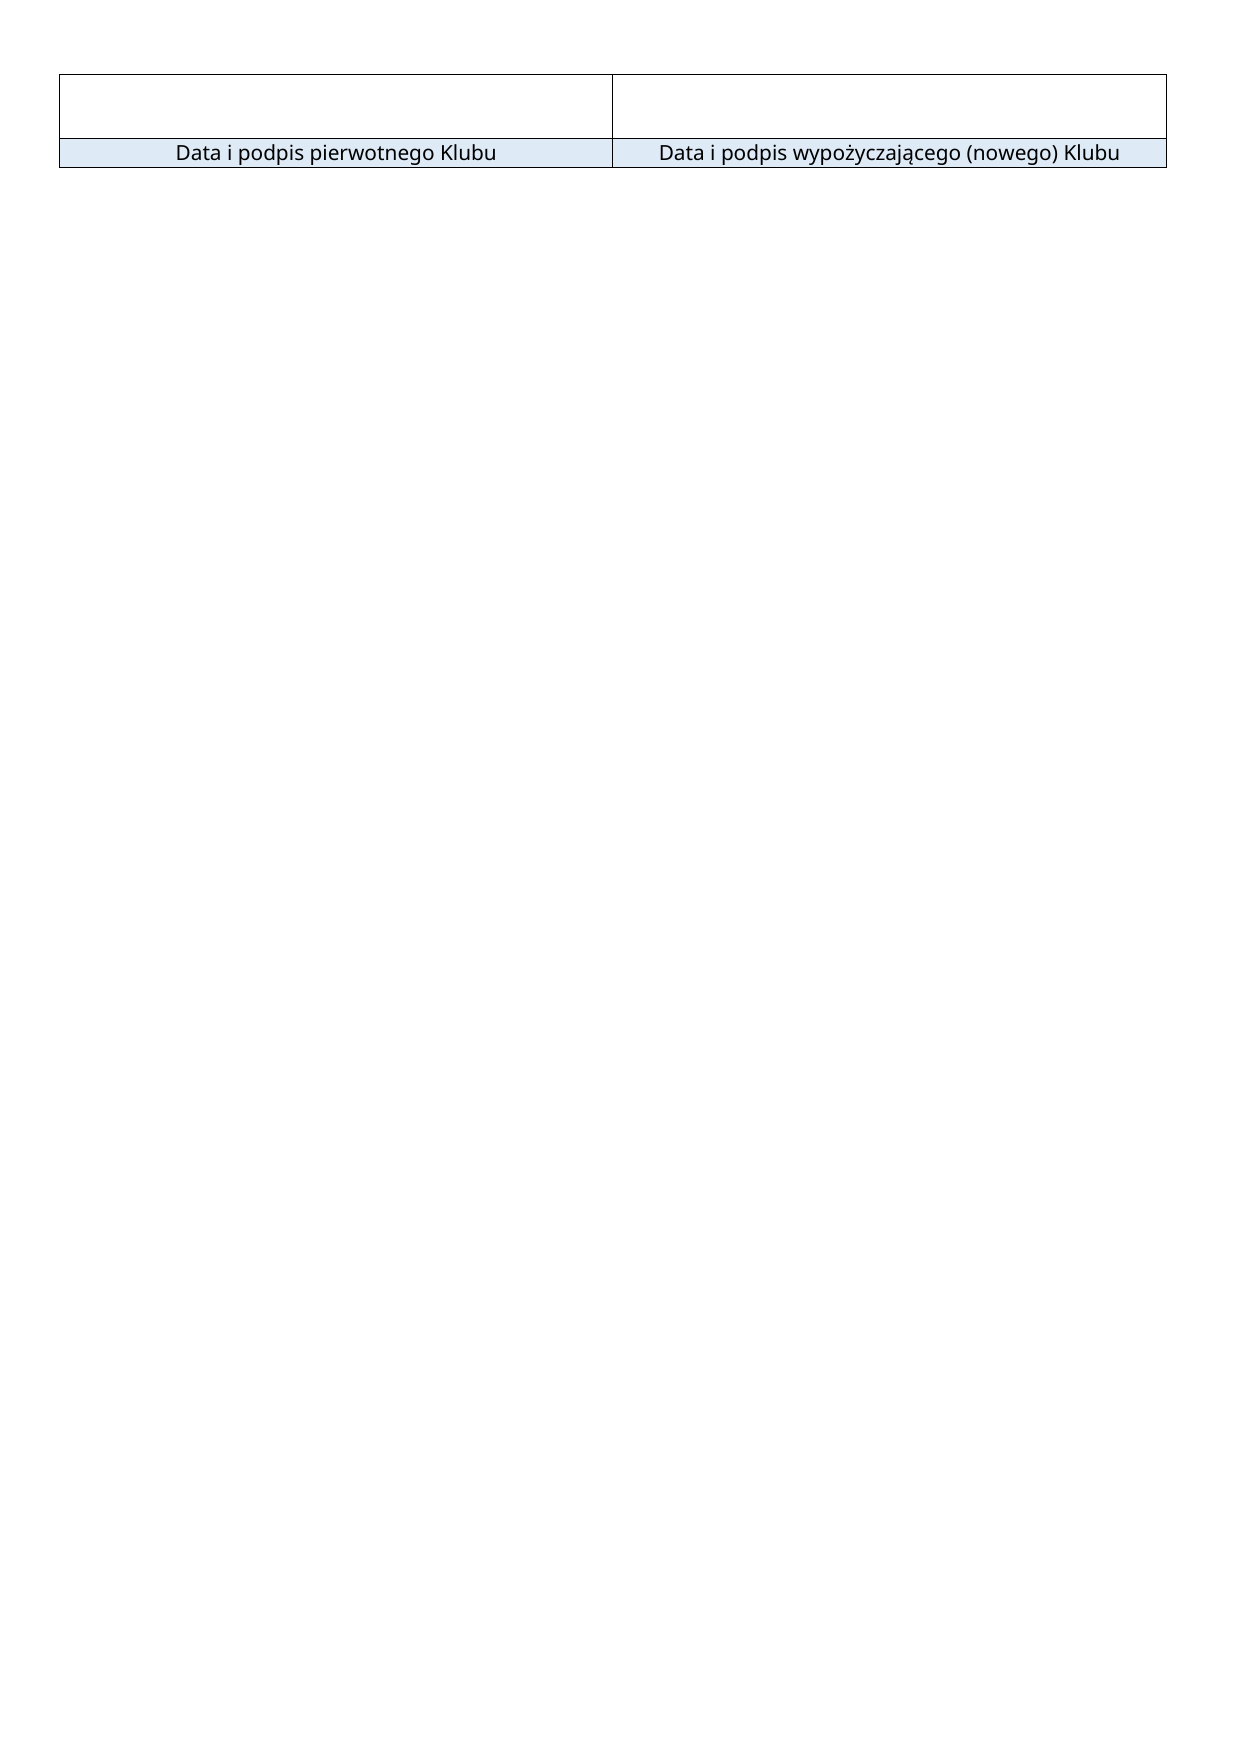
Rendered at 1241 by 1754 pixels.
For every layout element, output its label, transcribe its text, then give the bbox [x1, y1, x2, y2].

table_cell Data i podpis pierwotnego Klubu [60, 139, 612, 167]
table_header [613, 75, 1166, 137]
table_cell Data i podpis wypożyczającego (nowego) Klubu [613, 139, 1166, 167]
table_header [60, 75, 612, 137]
